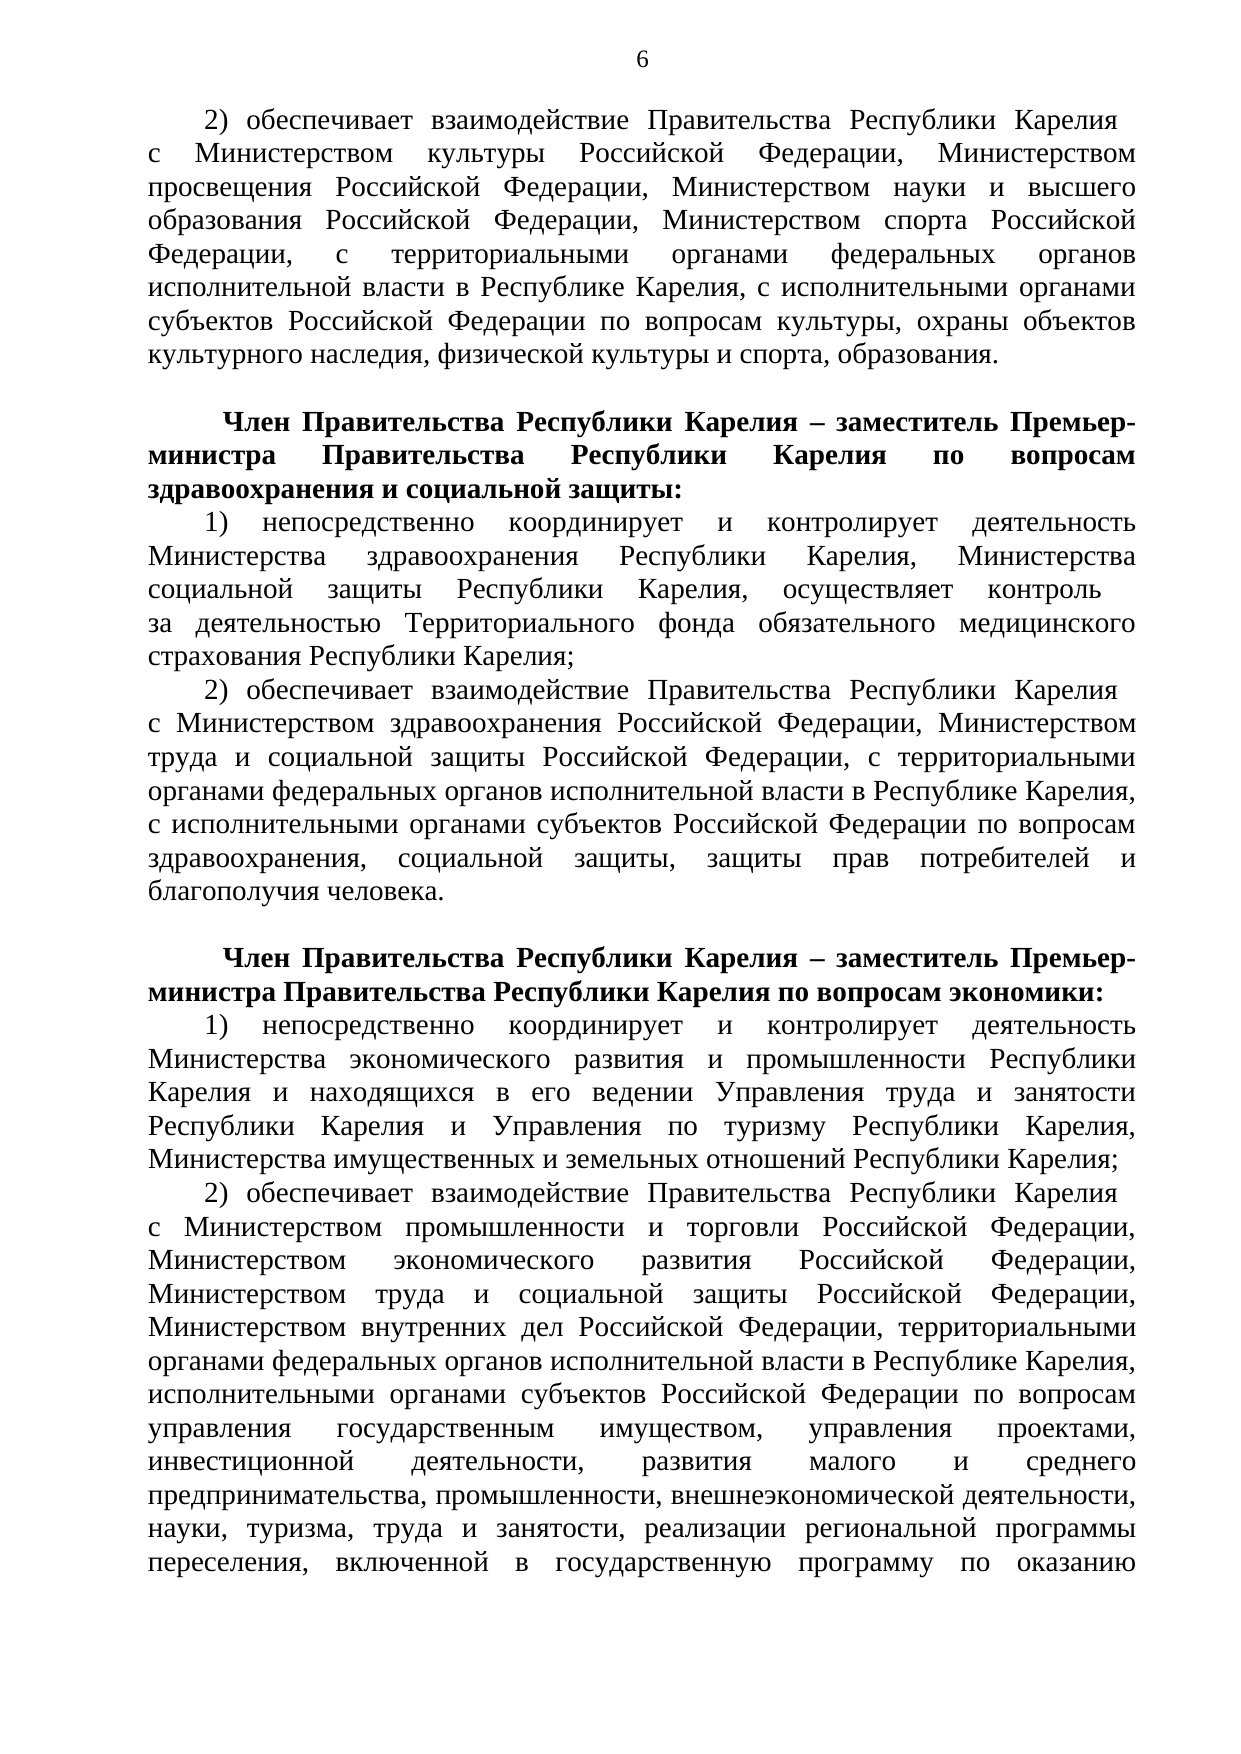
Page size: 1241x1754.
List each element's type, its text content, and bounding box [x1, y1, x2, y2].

text Член Правительства Республики Карелия – заместитель Премьер-министра Правительства Республики Карелия по вопросам экономики: [148, 940, 1137, 1007]
text Член Правительства Республики Карелия – заместитель Премьер-министра Правительства Республики Карелия по вопросам здравоохранения и социальной защиты: [148, 404, 1137, 504]
text 1) непосредственно координирует и контролирует деятельность Министерства здравоохранения Республики Карелия, Министерства социальной защиты Республики Карелия, осуществляет контроль за деятельностью Территориального фонда обязательного медицинского страхования Республики Карелия; [148, 504, 1137, 672]
text 2) обеспечивает взаимодействие Правительства Республики Карелия с Министерством культуры Российской Федерации, Министерством просвещения Российской Федерации, Министерством науки и высшего образования Российской Федерации, Министерством спорта Российской Федерации, с территориальными органами федеральных органов исполнительной власти в Республике Карелия, с исполнительными органами субъектов Российской Федерации по вопросам культуры, охраны объектов культурного наследия, физической культуры и спорта, образования. [148, 102, 1137, 370]
text 2) обеспечивает взаимодействие Правительства Республики Карелия с Министерством здравоохранения Российской Федерации, Министерством труда и социальной защиты Российской Федерации, с территориальными органами федеральных органов исполнительной власти в Республике Карелия, с исполнительными органами субъектов Российской Федерации по вопросам здравоохранения, социальной защиты, защиты прав потребителей и благополучия человека. [148, 672, 1137, 907]
text 1) непосредственно координирует и контролирует деятельность Министерства экономического развития и промышленности Республики Карелия и находящихся в его ведении Управления труда и занятости Республики Карелия и Управления по туризму Республики Карелия, Министерства имущественных и земельных отношений Республики Карелия; [148, 1007, 1137, 1175]
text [148, 1175, 1137, 1578]
